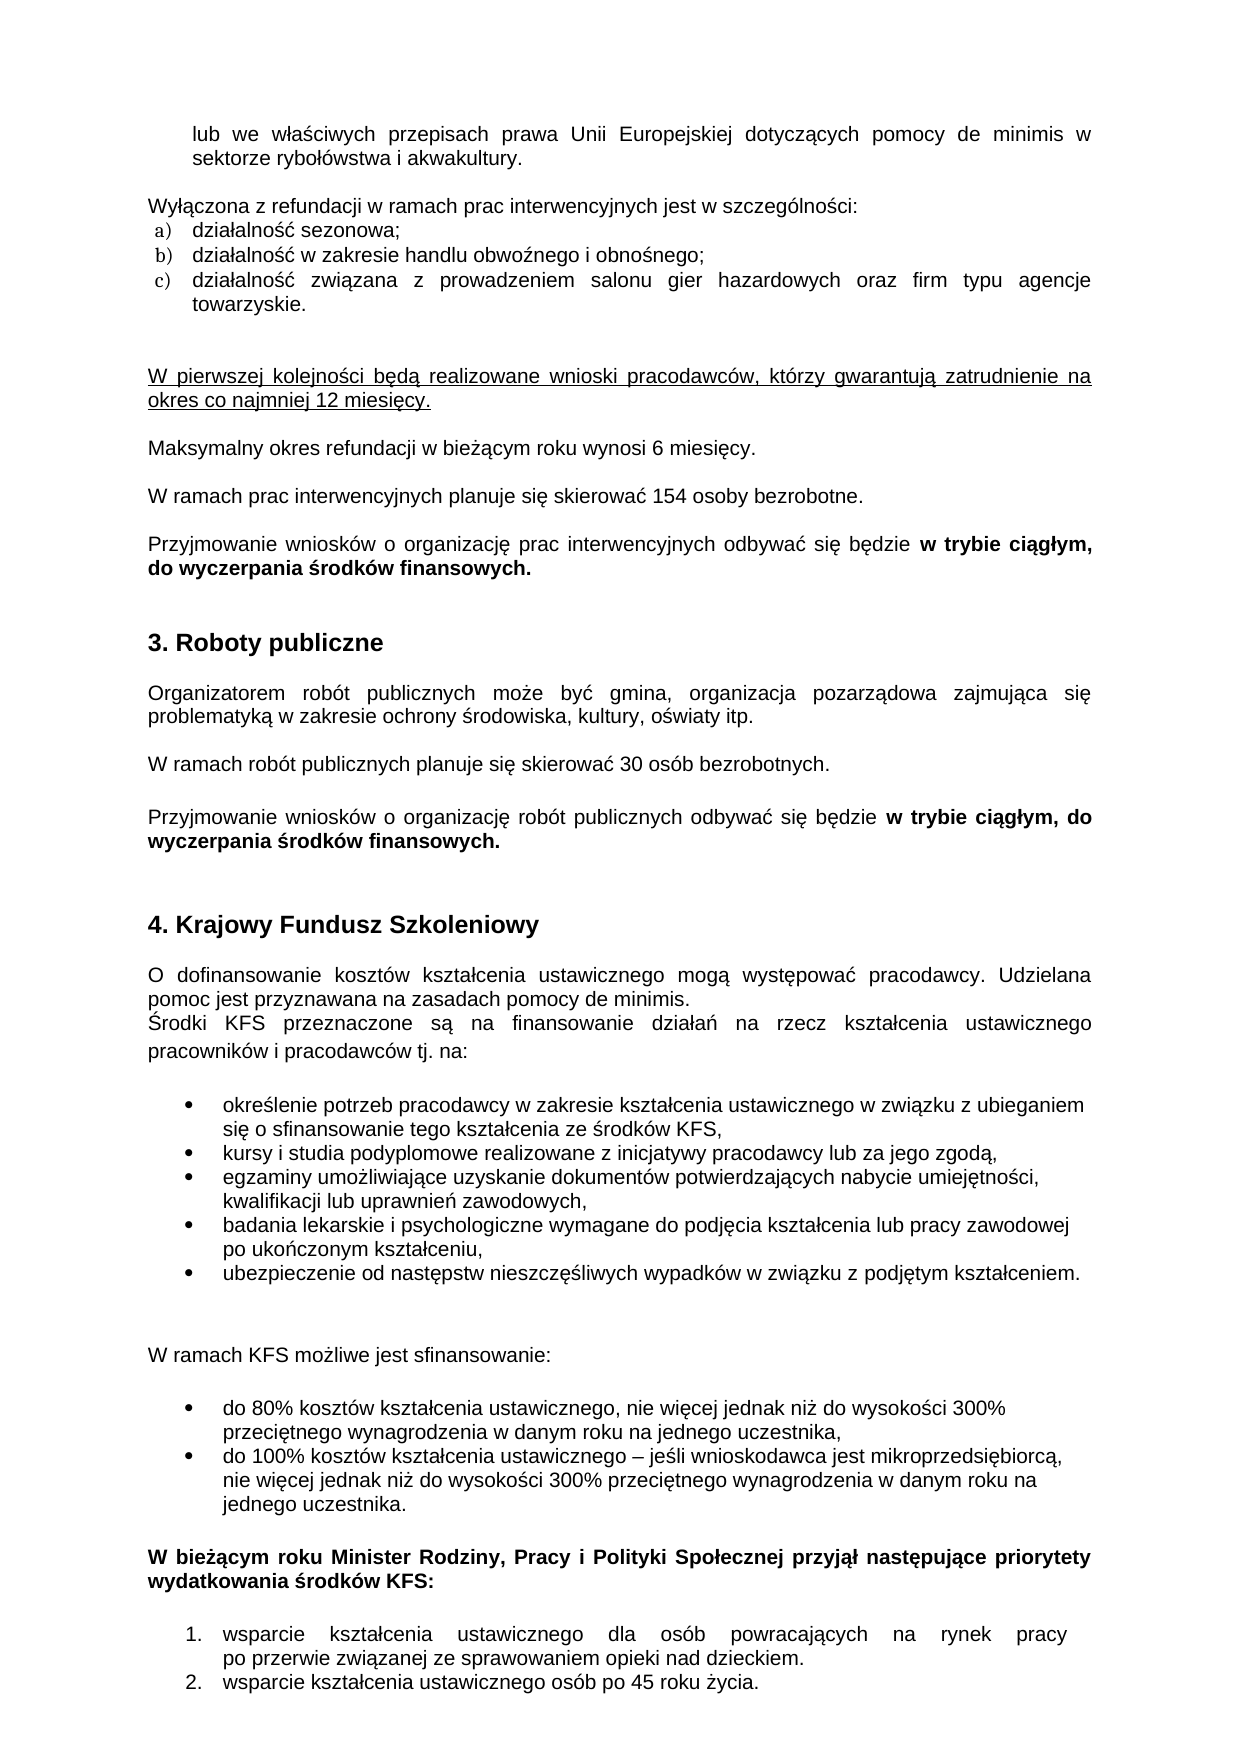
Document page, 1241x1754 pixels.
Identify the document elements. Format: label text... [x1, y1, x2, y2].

text Przyjmowanie wniosków o organizację robót publicznych odbywać się będzie w trybie ciągłym, do wyczerpania środków finansowych. [148, 805, 1092, 853]
list działalność sezonowa; [154, 218, 1092, 243]
text W ramach prac interwencyjnych planuje się skierować 154 osoby bezrobotne. [148, 484, 1092, 508]
list działalność związana z prowadzeniem salonu gier hazardowych oraz firm typu agencje towarzyskie. [154, 267, 1092, 316]
text Wyłączona z refundacji w ramach prac interwencyjnych jest w szczególności: [148, 194, 1092, 218]
text 4. Krajowy Fundusz Szkoleniowy [148, 910, 1092, 939]
text Maksymalny okres refundacji w bieżącym roku wynosi 6 miesięcy. [148, 436, 1092, 460]
list egzaminy umożliwiające uzyskanie dokumentów potwierdzających nabycie umiejętności, kwalifikacji lub uprawnień zawodowych, [185, 1165, 1092, 1213]
list określenie potrzeb pracodawcy w zakresie kształcenia ustawicznego w związku z ubieganiem się o sfinansowanie tego kształcenia ze środków KFS, [185, 1093, 1092, 1141]
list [154, 122, 1092, 170]
text Organizatorem robót publicznych może być gmina, organizacja pozarządowa zajmująca się problematyką w zakresie ochrony środowiska, kultury, oświaty itp. [148, 680, 1092, 728]
list do 100% kosztów kształcenia ustawicznego – jeśli wnioskodawca jest mikroprzedsiębiorcą, nie więcej jednak niż do wysokości 300% przeciętnego wynagrodzenia w danym roku na jednego uczestnika. [185, 1444, 1092, 1516]
text O dofinansowanie kosztów kształcenia ustawicznego mogą występować pracodawcy. Udzielana pomoc jest przyznawana na zasadach pomocy de minimis. [148, 963, 1092, 1011]
list działalność w zakresie handlu obwoźnego i obnośnego; [154, 243, 1092, 267]
list wsparcie kształcenia ustawicznego dla osób powracających na rynek pracy po przerwie związanej ze sprawowaniem opieki nad dzieckiem. [185, 1622, 1092, 1670]
text Środki KFS przeznaczone są na finansowanie działań na rzecz kształcenia ustawicznego pracowników i pracodawców tj. na: [148, 1011, 1092, 1064]
list kursy i studia podyplomowe realizowane z inicjatywy pracodawcy lub za jego zgodą, [185, 1141, 1092, 1165]
list do 80% kosztów kształcenia ustawicznego, nie więcej jednak niż do wysokości 300% przeciętnego wynagrodzenia w danym roku na jednego uczestnika, [185, 1396, 1092, 1444]
text W bieżącym roku Minister Rodziny, Pracy i Polityki Społecznej przyjął następujące priorytety wydatkowania środków KFS: [148, 1545, 1092, 1593]
text W pierwszej kolejności będą realizowane wnioski pracodawców, którzy gwarantują zatrudnienie na okres co najmniej 12 miesięcy. [148, 364, 1092, 385]
list badania lekarskie i psychologiczne wymagane do podjęcia kształcenia lub pracy zawodowej po ukończonym kształceniu, [185, 1213, 1092, 1261]
list wsparcie kształcenia ustawicznego osób po 45 roku życia. [185, 1670, 1092, 1694]
text Przyjmowanie wniosków o organizację prac interwencyjnych odbywać się będzie w trybie ciągłym, do wyczerpania środków finansowych. [148, 532, 1092, 580]
text W ramach KFS możliwe jest sfinansowanie: [148, 1343, 1092, 1367]
text 3. Roboty publiczne [148, 628, 1092, 656]
list ubezpieczenie od następstw nieszczęśliwych wypadków w związku z podjętym kształceniem. [185, 1261, 1092, 1314]
text W pierwszej kolejności będą realizowane wnioski pracodawców, którzy gwarantują zatrudnienie na okres co najmniej 12 miesięcy. [148, 386, 1092, 412]
text W ramach robót publicznych planuje się skierować 30 osób bezrobotnych. [148, 752, 1092, 776]
